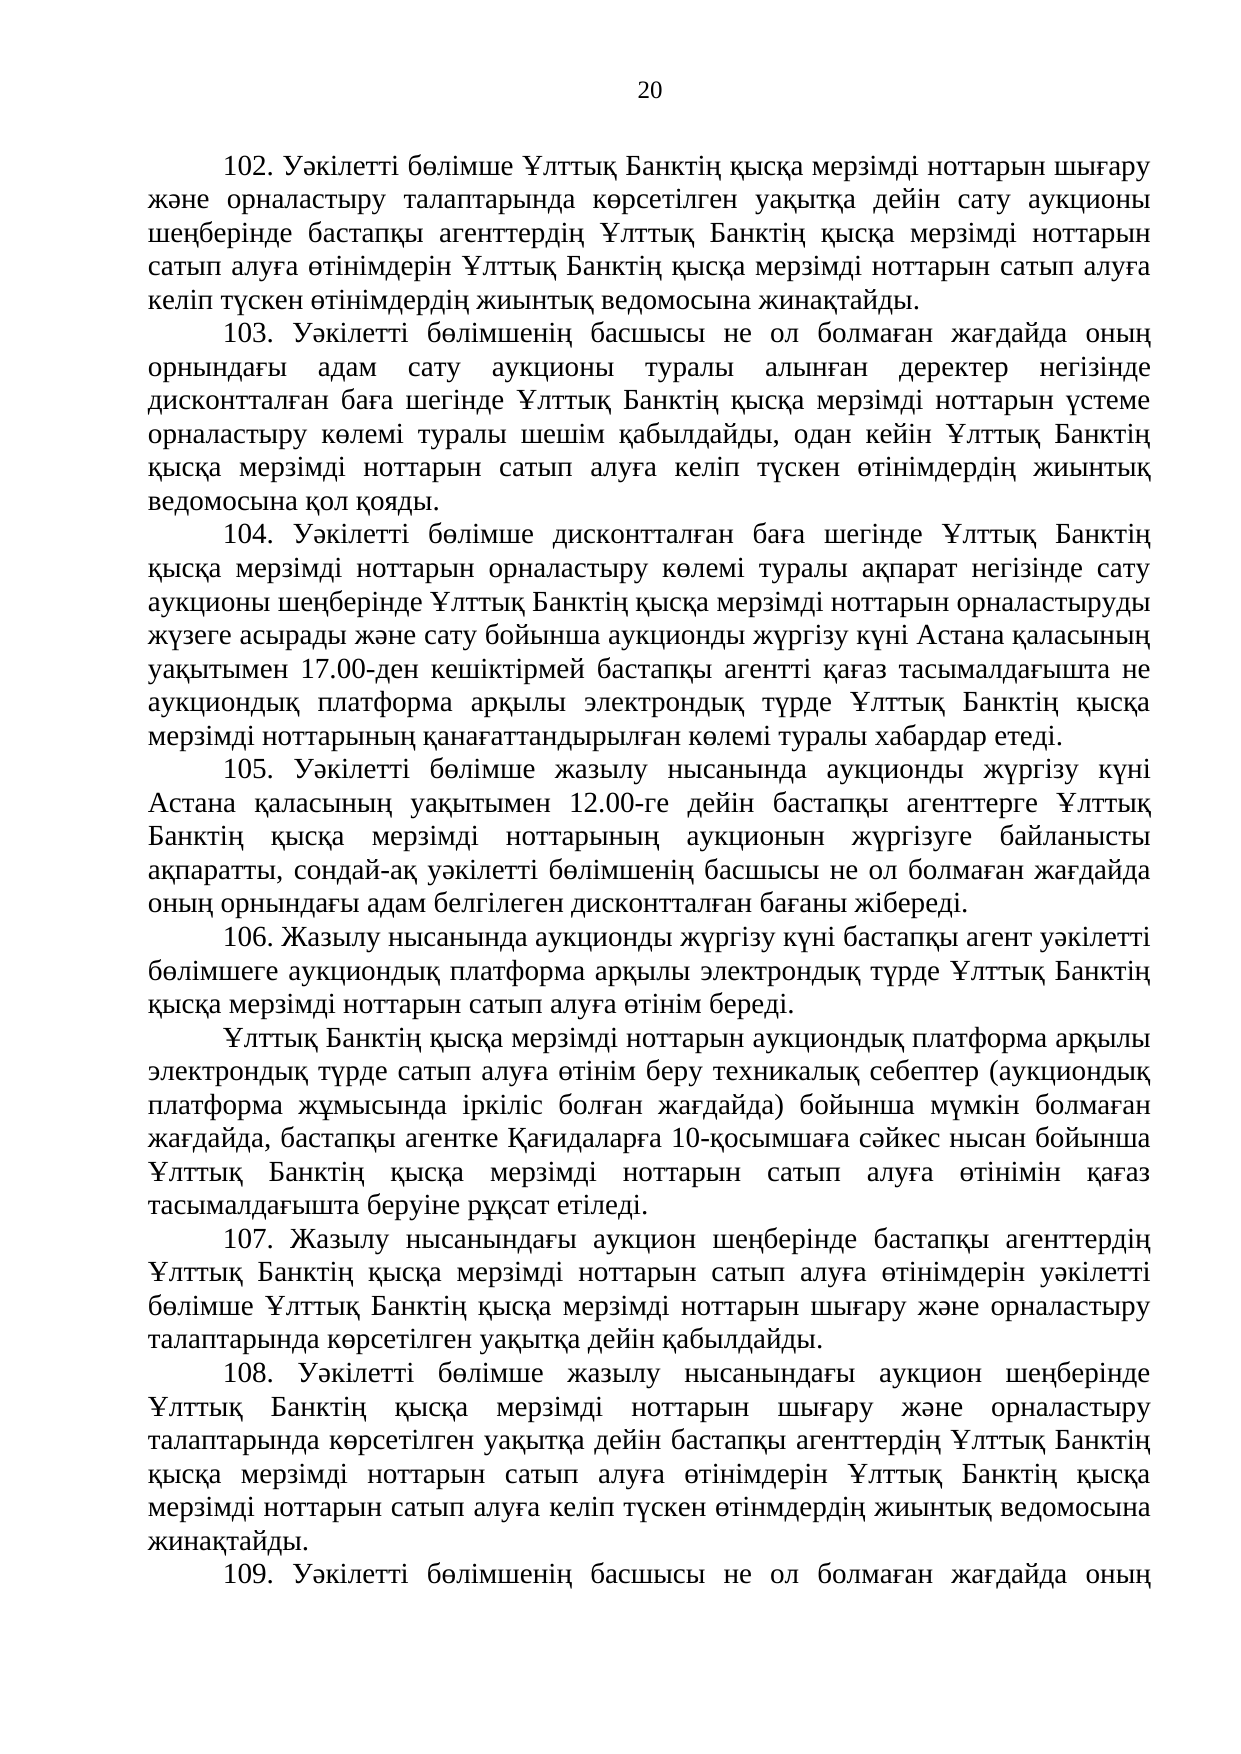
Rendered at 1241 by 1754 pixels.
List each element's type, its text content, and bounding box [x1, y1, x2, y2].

text 107. Жазылу нысанындағы аукцион шеңберінде бастапқы агенттердің Ұлттық Банктің қысқа мерзімді ноттарын сатып алуға өтінімдерін уәкілетті бөлімше Ұлттық Банктің қысқа мерзімді ноттарын шығару және орналастыру талаптарында көрсетілген уақытқа дейін қабылдайды. [148, 1221, 1152, 1355]
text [148, 1556, 1152, 1590]
text 102. Уәкілетті бөлімше Ұлттық Банктің қысқа мерзімді ноттарын шығару және орналастыру талаптарында көрсетілген уақытқа дейін сату аукционы шеңберінде бастапқы агенттердің Ұлттық Банктің қысқа мерзімді ноттарын сатып алуға өтінімдерін Ұлттық Банктің қысқа мерзімді ноттарын сатып алуға келіп түскен өтінімдердің жиынтық ведомосына жинақтайды. [148, 148, 1152, 315]
text 105. Уәкілетті бөлімше жазылу нысанында аукционды жүргізу күні Астана қаласының уақытымен 12.00-ге дейін бастапқы агенттерге Ұлттық Банктің қысқа мерзімді ноттарының аукционын жүргізуге байланысты ақпаратты, сондай-ақ уәкілетті бөлімшенің басшысы не ол болмаған жағдайда оның орнындағы адам белгілеген дисконтталған бағаны жібереді. [148, 751, 1152, 919]
text 106. Жазылу нысанында аукционды жүргізу күні бастапқы агент уәкілетті бөлімшеге аукциондық платформа арқылы электрондық түрде Ұлттық Банктің қысқа мерзімді ноттарын сатып алуға өтінім береді. [148, 919, 1152, 1020]
text 103. Уәкілетті бөлімшенің басшысы не ол болмаған жағдайда оның орнындағы адам сату аукционы туралы алынған деректер негізінде дисконтталған баға шегінде Ұлттық Банктің қысқа мерзімді ноттарын үстеме орналастыру көлемі туралы шешім қабылдайды, одан кейін Ұлттық Банктің қысқа мерзімді ноттарын сатып алуға келіп түскен өтінімдердің жиынтық ведомосына қол қояды. [148, 315, 1152, 517]
text Ұлттық Банктің қысқа мерзімді ноттарын аукциондық платформа арқылы электрондық түрде сатып алуға өтінім беру техникалық себептер (аукциондық платформа жұмысында іркіліс болған жағдайда) бойынша мүмкін болмаған жағдайда, бастапқы агентке Қағидаларға 10-қосымшаға сәйкес нысан бойынша Ұлттық Банктің қысқа мерзімді ноттарын сатып алуға өтінімін қағаз тасымалдағышта беруіне рұқсат етіледі. [148, 1020, 1152, 1221]
text 104. Уәкілетті бөлімше дисконтталған баға шегінде Ұлттық Банктің қысқа мерзімді ноттарын орналастыру көлемі туралы ақпарат негізінде сату аукционы шеңберінде Ұлттық Банктің қысқа мерзімді ноттарын орналастыруды жүзеге асырады және сату бойынша аукционды жүргізу күні Астана қаласының уақытымен 17.00-ден кешіктірмей бастапқы агентті қағаз тасымалдағышта не аукциондық платформа арқылы электрондық түрде Ұлттық Банктің қысқа мерзімді ноттарының қанағаттандырылған көлемі туралы хабардар етеді. [148, 517, 1152, 751]
text 108. Уәкілетті бөлімше жазылу нысанындағы аукцион шеңберінде Ұлттық Банктің қысқа мерзімді ноттарын шығару және орналастыру талаптарында көрсетілген уақытқа дейін бастапқы агенттердің Ұлттық Банктің қысқа мерзімді ноттарын сатып алуға өтінімдерін Ұлттық Банктің қысқа мерзімді ноттарын сатып алуға келіп түскен өтінмдердің жиынтық ведомосына жинақтайды. [148, 1355, 1152, 1556]
